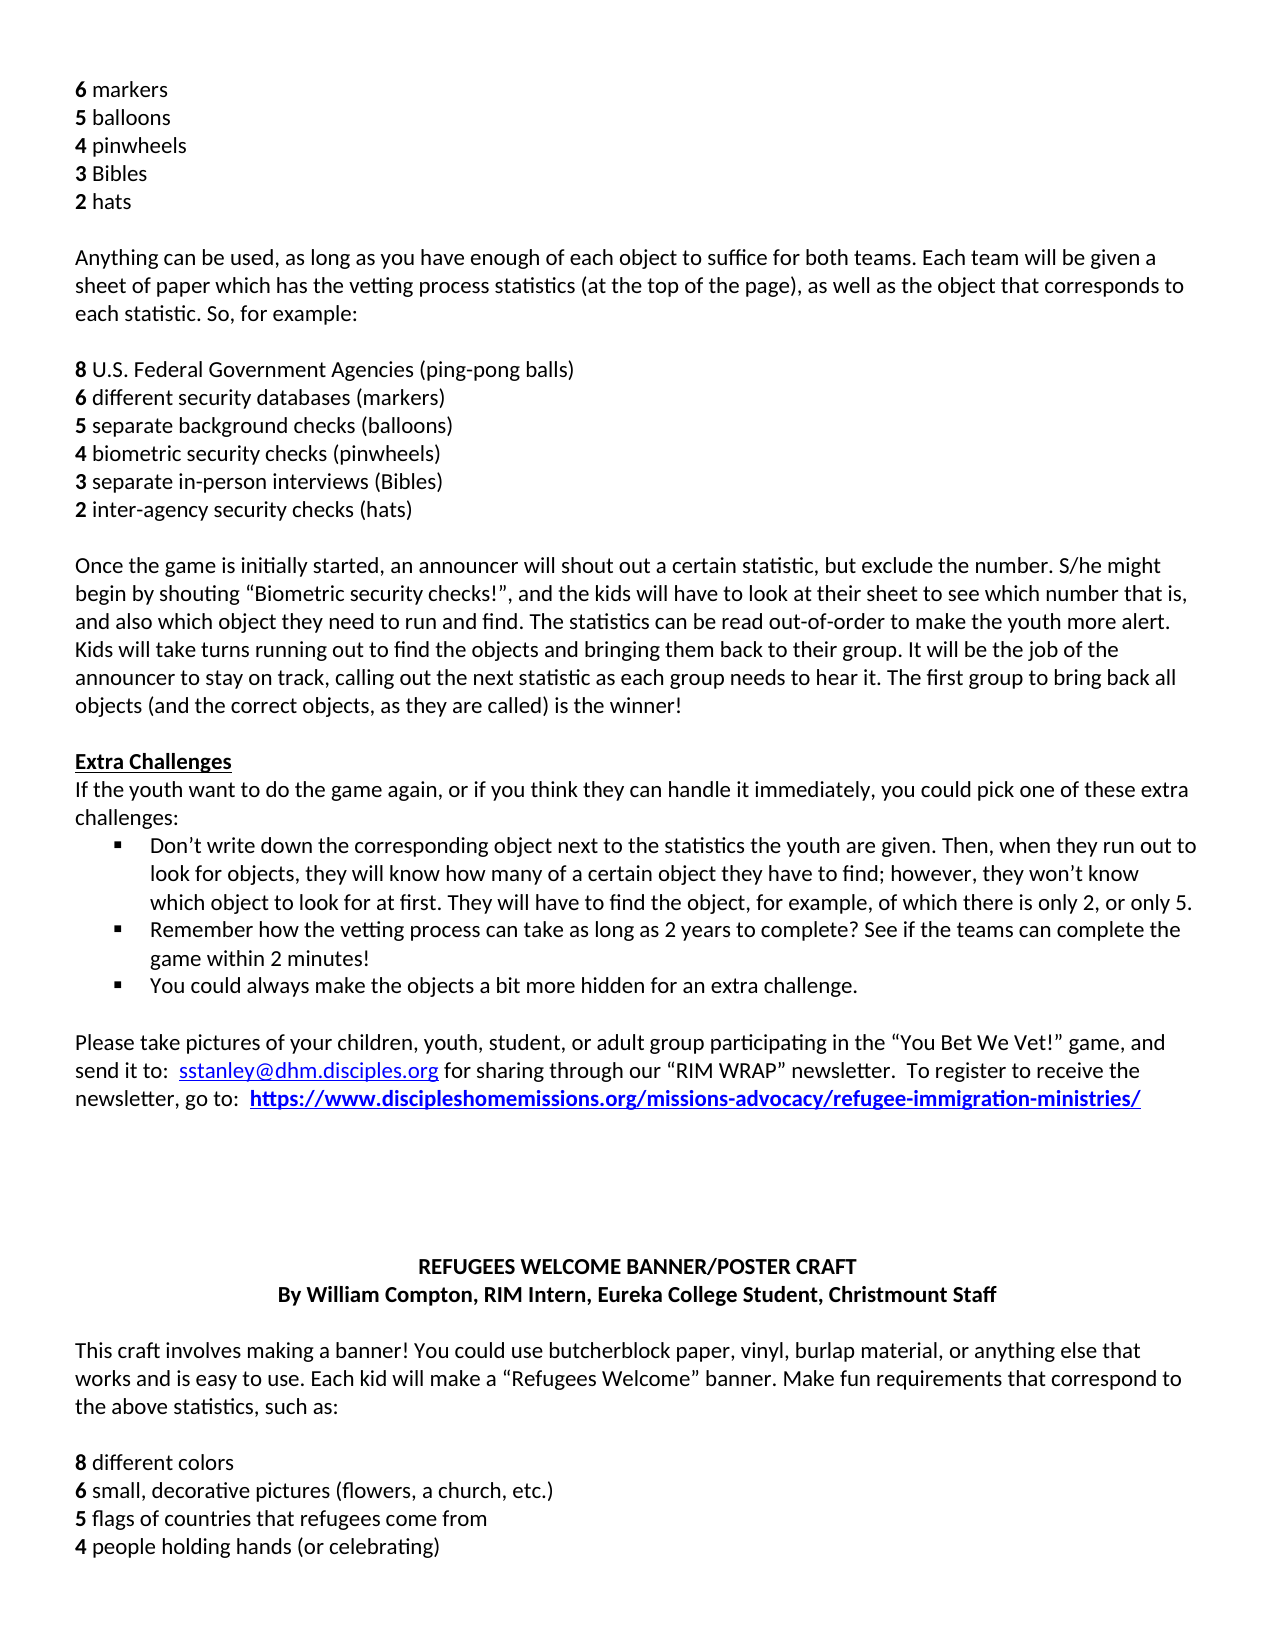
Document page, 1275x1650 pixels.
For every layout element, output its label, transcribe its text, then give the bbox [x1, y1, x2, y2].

text 4 pinwheels [75, 131, 1200, 159]
text 8 different colors [75, 1448, 1200, 1476]
text Please take pictures of your children, youth, student, or adult group participating in the “You Bet We Vet!” game, and send it to: sstanley@dhm.disciples.org for sharing through our “RIM WRAP” newsletter. To register to receive the newsletter, go to: https://www.discipleshomemissions.org/missions-advocacy/refugee-immigration-ministries/ [75, 1028, 1200, 1112]
text 3 separate in-person interviews (Bibles) [75, 467, 1200, 495]
text 4 biometric security checks (pinwheels) [75, 439, 1200, 467]
text Extra Challenges [75, 747, 1200, 776]
list Remember how the vetting process can take as long as 2 years to complete? See if the teams can complete the game within 2 minutes! [112, 916, 1200, 972]
text 5 flags of countries that refugees come from [75, 1504, 1200, 1532]
text This craft involves making a banner! You could use butcherblock paper, vinyl, burlap material, or anything else that works and is easy to use. Each kid will make a “Refugees Welcome” banner. Make fun requirements that correspond to the above statistics, such as: [75, 1336, 1200, 1420]
text 6 markers [75, 75, 1200, 103]
text 2 hats [75, 187, 1200, 215]
text 3 Bibles [75, 159, 1200, 187]
text 5 separate background checks (balloons) [75, 411, 1200, 439]
text 6 different security databases (markers) [75, 383, 1200, 411]
list Don’t write down the corresponding object next to the statistics the youth are given. Then, when they run out to look for objects, they will know how many of a certain object they have to find; however, they won’t know which object to look for at first. They will have to find the object, for example, of which there is only 2, or only 5. [112, 832, 1200, 916]
text By William Compton, RIM Intern, Eureka College Student, Christmount Staff [75, 1280, 1200, 1308]
text 2 inter-agency security checks (hats) [75, 495, 1200, 523]
text Once the game is initially started, an announcer will shout out a certain statistic, but exclude the number. S/he might begin by shouting “Biometric security checks!”, and the kids will have to look at their sheet to see which number that is, and also which object they need to run and find. The statistics can be read out-of-order to make the youth more alert. Kids will take turns running out to find the objects and bringing them back to their group. It will be the job of the announcer to stay on track, calling out the next statistic as each group needs to hear it. The first group to bring back all objects (and the correct objects, as they are called) is the winner! [75, 551, 1200, 719]
text If the youth want to do the game again, or if you think they can handle it immediately, you could pick one of these extra challenges: [75, 776, 1200, 832]
text 6 small, decorative pictures (flowers, a church, etc.) [75, 1476, 1200, 1504]
text 4 people holding hands (or celebrating) [75, 1532, 1200, 1560]
text Anything can be used, as long as you have enough of each object to suffice for both teams. Each team will be given a sheet of paper which has the vetting process statistics (at the top of the page), as well as the object that corresponds to each statistic. So, for example: [75, 243, 1200, 327]
list You could always make the objects a bit more hidden for an extra challenge. [112, 972, 1200, 1000]
text 8 U.S. Federal Government Agencies (ping-pong balls) [75, 355, 1200, 383]
text 5 balloons [75, 103, 1200, 131]
text REFUGEES WELCOME BANNER/POSTER CRAFT [75, 1252, 1200, 1280]
